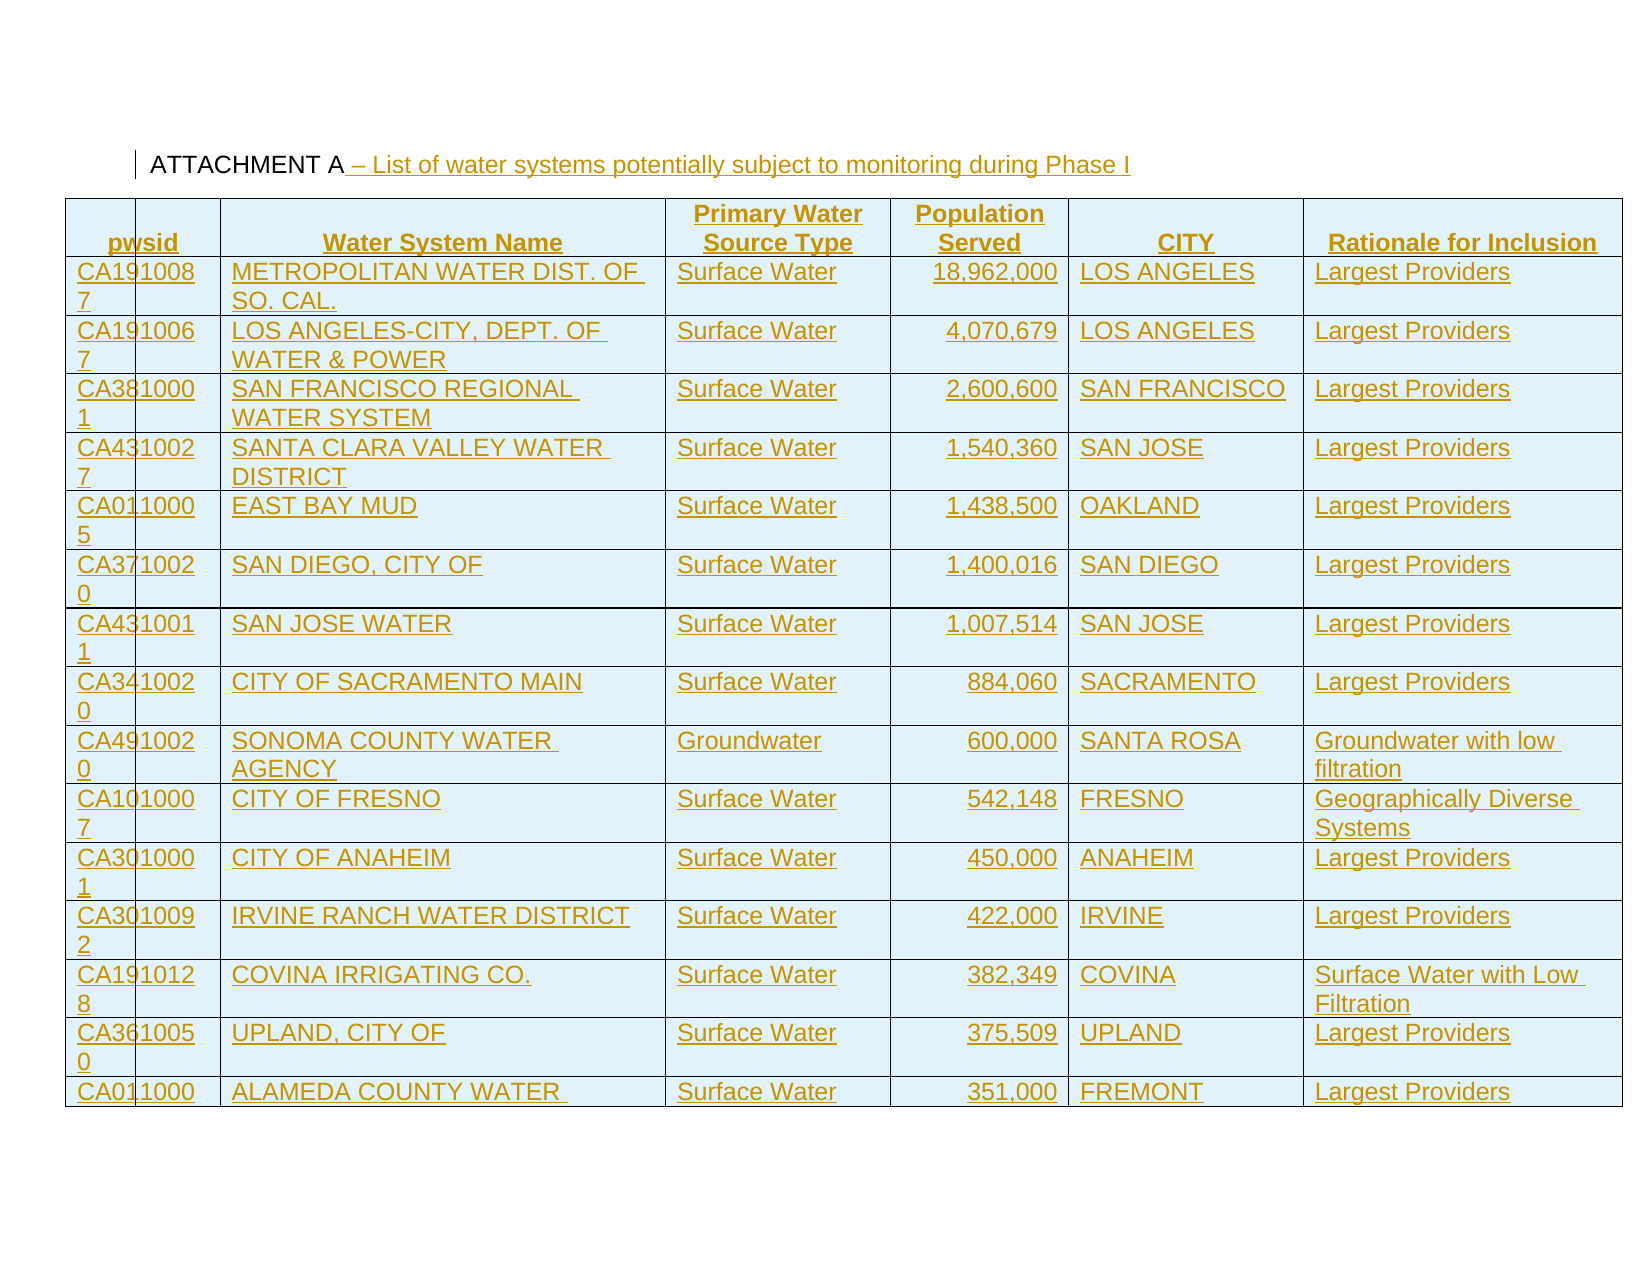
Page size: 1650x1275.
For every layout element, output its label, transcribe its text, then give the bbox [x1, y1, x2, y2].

text ATTACHMENT A [150, 150, 1500, 179]
